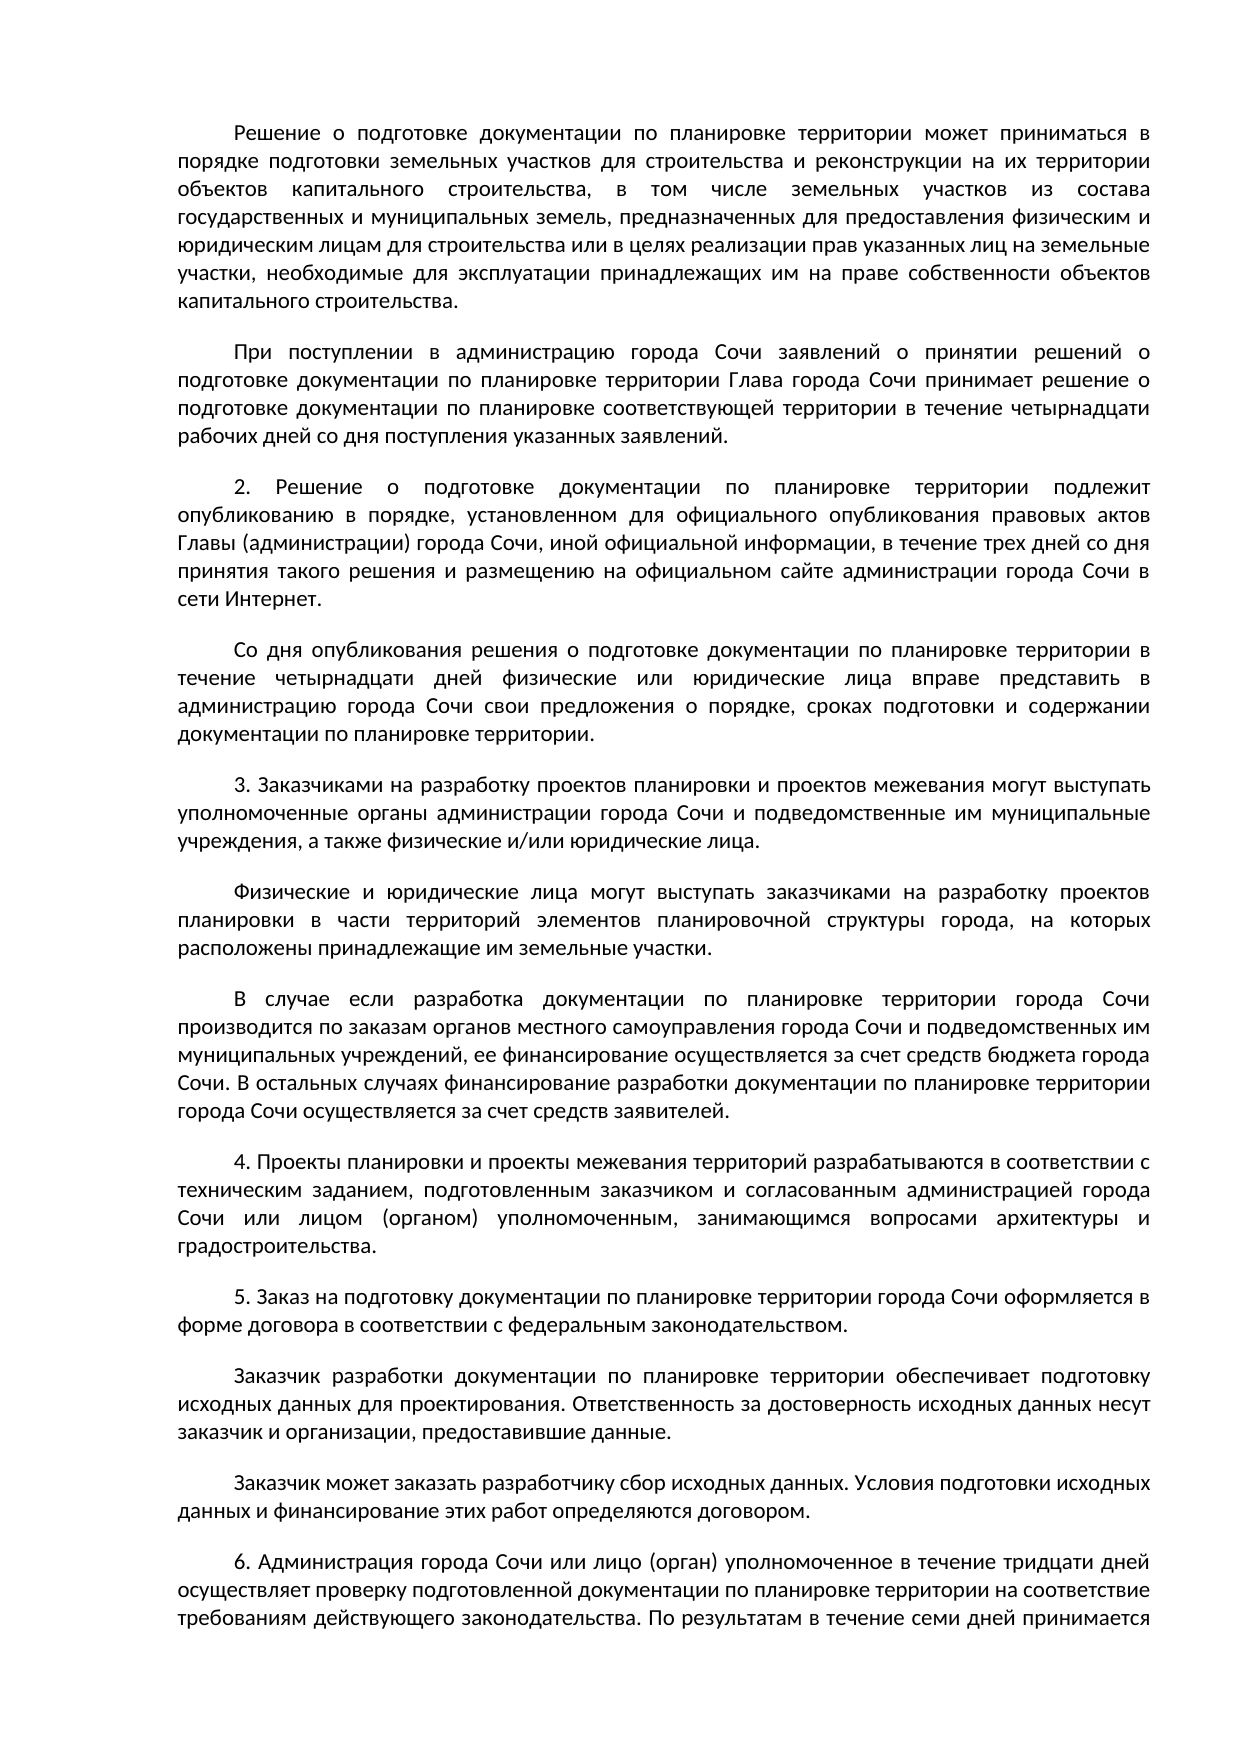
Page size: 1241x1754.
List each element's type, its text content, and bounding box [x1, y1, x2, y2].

text Заказчик может заказать разработчику сбор исходных данных. Условия подготовки исходных данных и финансирование этих работ определяются договором. [177, 1468, 1152, 1524]
text 5. Заказ на подготовку документации по планировке территории города Сочи оформляется в форме договора в соответствии с федеральным законодательством. [177, 1282, 1152, 1338]
text При поступлении в администрацию города Сочи заявлений о принятии решений о подготовке документации по планировке территории Глава города Сочи принимает решение о подготовке документации по планировке соответствующей территории в течение четырнадцати рабочих дней со дня поступления указанных заявлений. [177, 337, 1152, 449]
text 3. Заказчиками на разработку проектов планировки и проектов межевания могут выступать уполномоченные органы администрации города Сочи и подведомственные им муниципальные учреждения, а также физические и/или юридические лица. [177, 770, 1152, 854]
text Решение о подготовке документации по планировке территории может приниматься в порядке подготовки земельных участков для строительства и реконструкции на их территории объектов капитального строительства, в том числе земельных участков из состава государственных и муниципальных земель, предназначенных для предоставления физическим и юридическим лицам для строительства или в целях реализации прав указанных лиц на земельные участки, необходимые для эксплуатации принадлежащих им на праве собственности объектов капитального строительства. [177, 118, 1152, 314]
text 2. Решение о подготовке документации по планировке территории подлежит опубликованию в порядке, установленном для официального опубликования правовых актов Главы (администрации) города Сочи, иной официальной информации, в течение трех дней со дня принятия такого решения и размещению на официальном сайте администрации города Сочи в сети Интернет. [177, 472, 1152, 612]
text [177, 1547, 1152, 1631]
text 4. Проекты планировки и проекты межевания территорий разрабатываются в соответствии с техническим заданием, подготовленным заказчиком и согласованным администрацией города Сочи или лицом (органом) уполномоченным, занимающимся вопросами архитектуры и градостроительства. [177, 1147, 1152, 1259]
text В случае если разработка документации по планировке территории города Сочи производится по заказам органов местного самоуправления города Сочи и подведомственных им муниципальных учреждений, ее финансирование осуществляется за счет средств бюджета города Сочи. В остальных случаях финансирование разработки документации по планировке территории города Сочи осуществляется за счет средств заявителей. [177, 984, 1152, 1124]
text Со дня опубликования решения о подготовке документации по планировке территории в течение четырнадцати дней физические или юридические лица вправе представить в администрацию города Сочи свои предложения о порядке, сроках подготовки и содержании документации по планировке территории. [177, 635, 1152, 747]
text Физические и юридические лица могут выступать заказчиками на разработку проектов планировки в части территорий элементов планировочной структуры города, на которых расположены принадлежащие им земельные участки. [177, 877, 1152, 961]
text Заказчик разработки документации по планировке территории обеспечивает подготовку исходных данных для проектирования. Ответственность за достоверность исходных данных несут заказчик и организации, предоставившие данные. [177, 1361, 1152, 1445]
